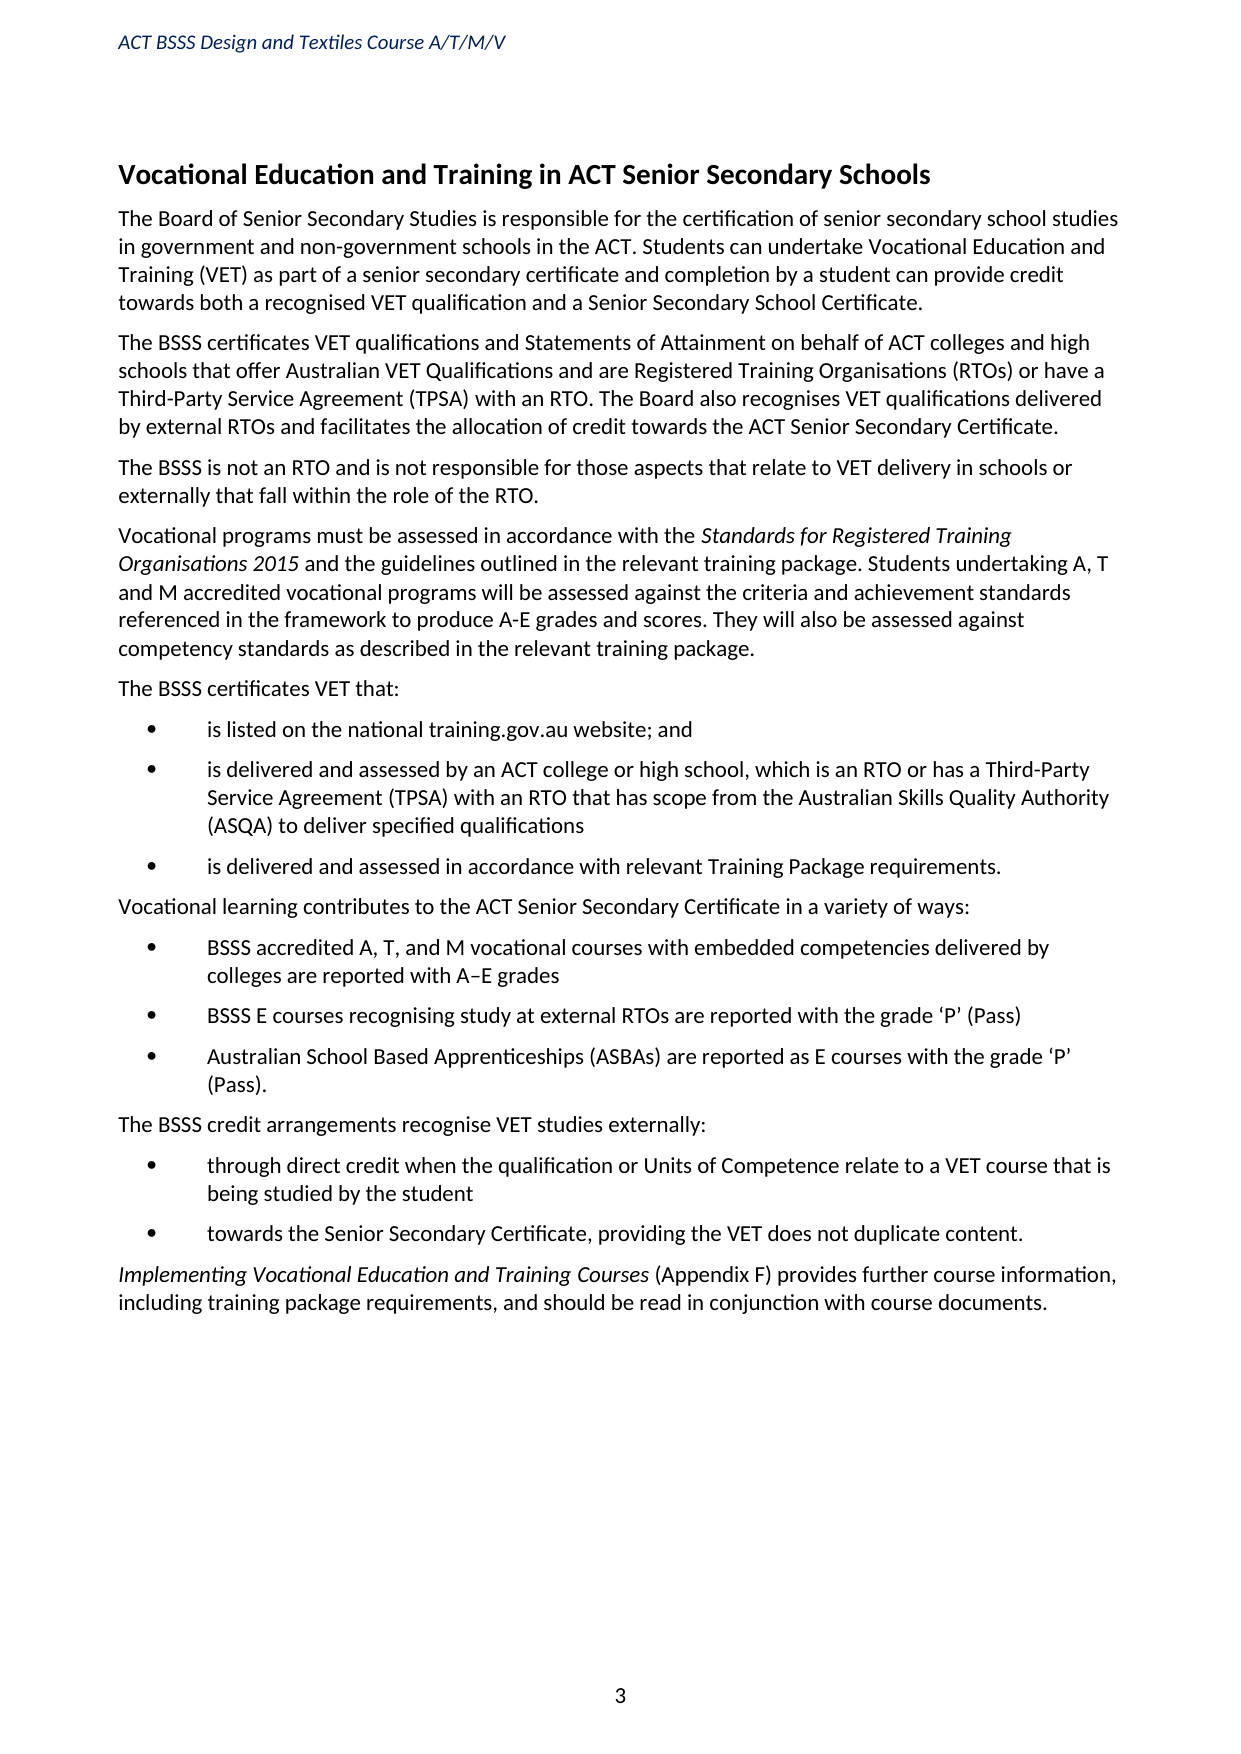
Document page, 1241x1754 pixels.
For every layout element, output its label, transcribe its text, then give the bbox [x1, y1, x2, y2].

text Vocational learning contributes to the ACT Senior Secondary Certificate in a variety of ways: [118, 892, 1122, 920]
list through direct credit when the qualification or Units of Competence relate to a VET course that is being studied by the student [148, 1151, 1122, 1207]
list is listed on the national training.gov.au website; and [148, 715, 1122, 743]
text The BSSS is not an RTO and is not responsible for those aspects that relate to VET delivery in schools or externally that fall within the role of the RTO. [118, 453, 1122, 509]
subtitle Vocational Education and Training in ACT Senior Secondary Schools [118, 156, 1122, 191]
list is delivered and assessed by an ACT college or high school, which is an RTO or has a Third-Party Service Agreement (TPSA) with an RTO that has scope from the Australian Skills Quality Authority (ASQA) to deliver specified qualifications [148, 755, 1122, 839]
text The BSSS certificates VET that: [118, 674, 1122, 702]
list Australian School Based Apprenticeships (ASBAs) are reported as E courses with the grade ‘P’ (Pass). [148, 1042, 1122, 1098]
list BSSS E courses recognising study at external RTOs are reported with the grade ‘P’ (Pass) [148, 1001, 1122, 1029]
text The BSSS certificates VET qualifications and Statements of Attainment on behalf of ACT colleges and high schools that offer Australian VET Qualifications and are Registered Training Organisations (RTOs) or have a Third-Party Service Agreement (TPSA) with an RTO. The Board also recognises VET qualifications delivered by external RTOs and facilitates the allocation of credit towards the ACT Senior Secondary Certificate. [118, 328, 1122, 441]
text The Board of Senior Secondary Studies is responsible for the certification of senior secondary school studies in government and non-government schools in the ACT. Students can undertake Vocational Education and Training (VET) as part of a senior secondary certificate and completion by a student can provide credit towards both a recognised VET qualification and a Senior Secondary School Certificate. [118, 204, 1122, 316]
list is delivered and assessed in accordance with relevant Training Package requirements. [148, 852, 1122, 880]
text The BSSS credit arrangements recognise VET studies externally: [118, 1110, 1122, 1138]
list towards the Senior Secondary Certificate, providing the VET does not duplicate content. [148, 1219, 1122, 1247]
text Implementing Vocational Education and Training Courses (Appendix F) provides further course information, including training package requirements, and should be read in conjunction with course documents. [118, 1260, 1122, 1316]
list BSSS accredited A, T, and M vocational courses with embedded competencies delivered by colleges are reported with A–E grades [148, 933, 1122, 989]
text Vocational programs must be assessed in accordance with the Standards for Registered Training Organisations 2015 and the guidelines outlined in the relevant training package. Students undertaking A, T and M accredited vocational programs will be assessed against the criteria and achievement standards referenced in the framework to produce A-E grades and scores. They will also be assessed against competency standards as described in the relevant training package. [118, 522, 1122, 662]
